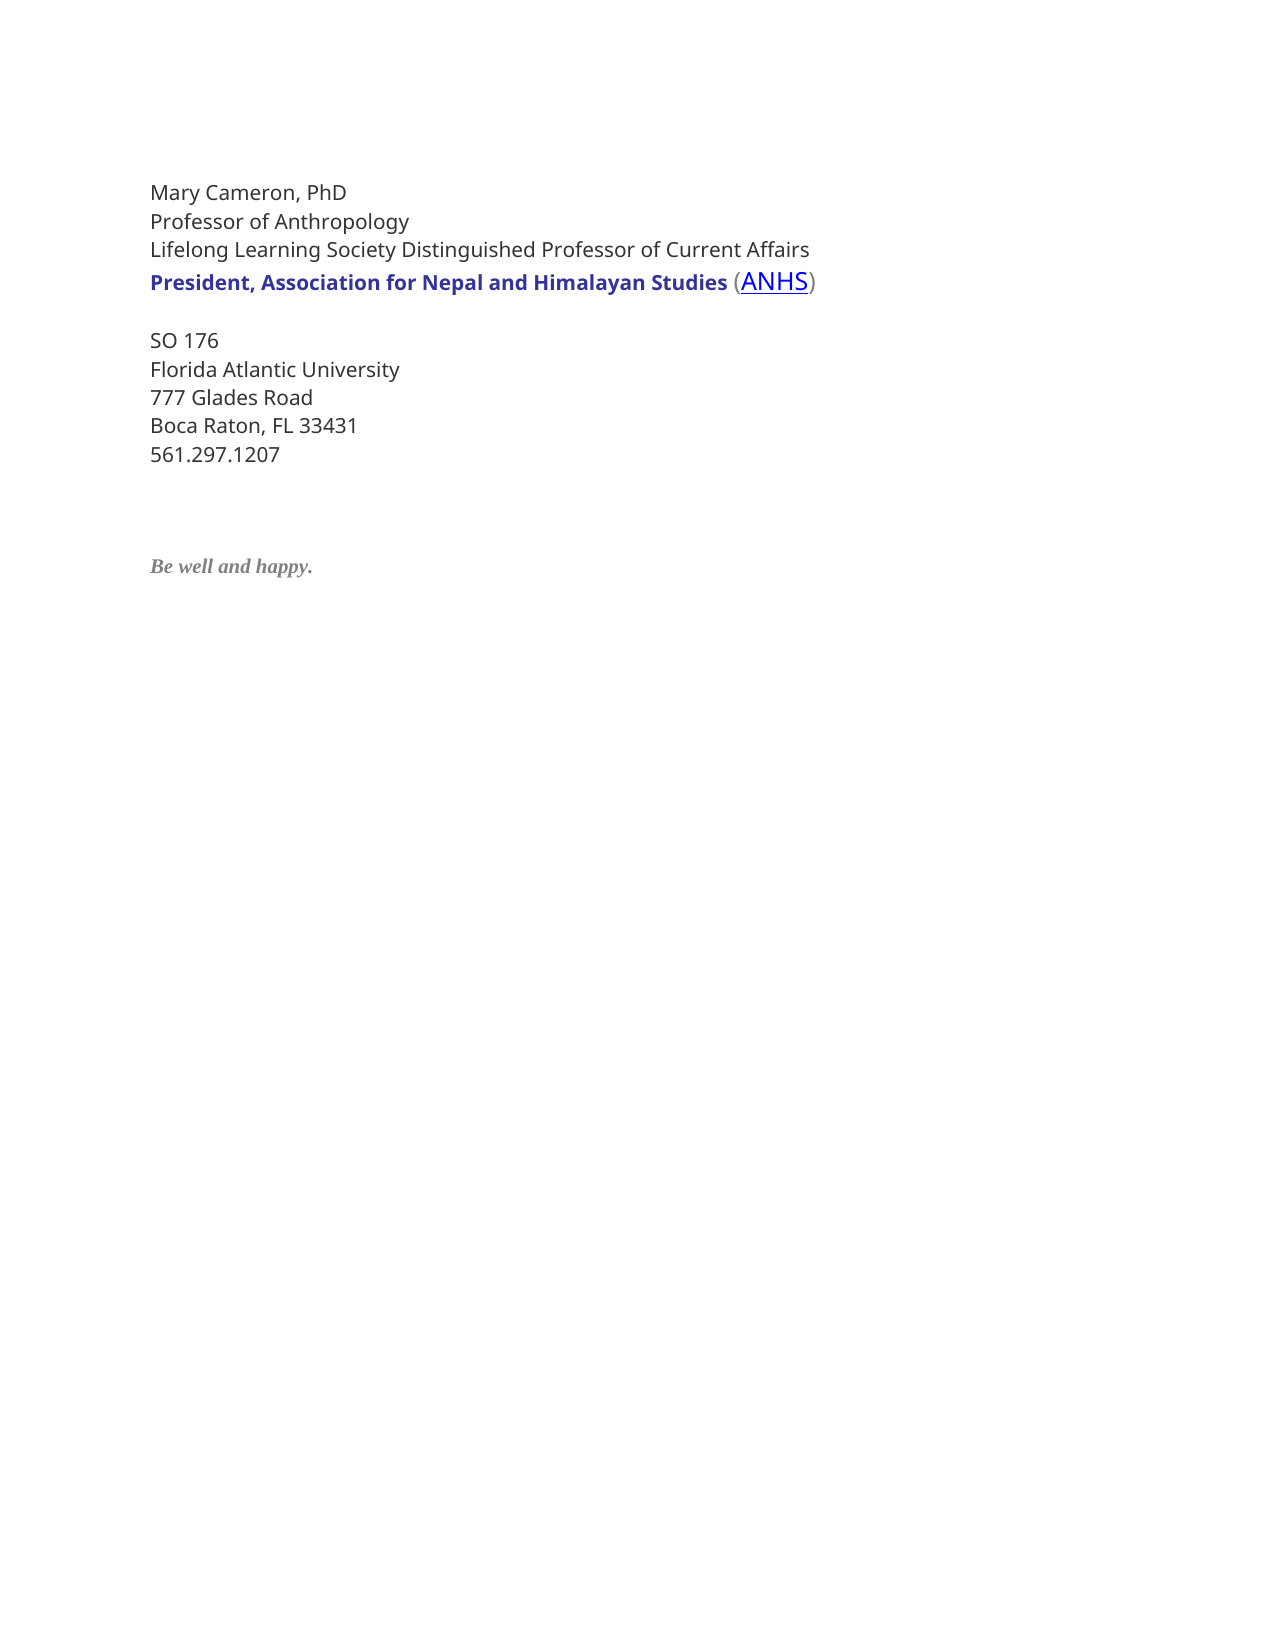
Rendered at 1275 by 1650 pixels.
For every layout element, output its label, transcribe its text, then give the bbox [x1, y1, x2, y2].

text SO 176 [150, 326, 1125, 355]
text Florida Atlantic University [150, 355, 1125, 383]
text Lifelong Learning Society Distinguished Professor of Current Affairs [150, 235, 1125, 264]
text Professor of Anthropology [150, 207, 1125, 235]
text Mary Cameron, PhD [150, 178, 1125, 207]
text Be well and happy. [150, 525, 1125, 578]
text President, Association for Nepal and Himalayan Studies (ANHS) [150, 264, 1125, 298]
text Boca Raton, FL 33431 [150, 412, 1125, 440]
text 561.297.1207 [150, 440, 1125, 468]
text 777 Glades Road [150, 383, 1125, 412]
